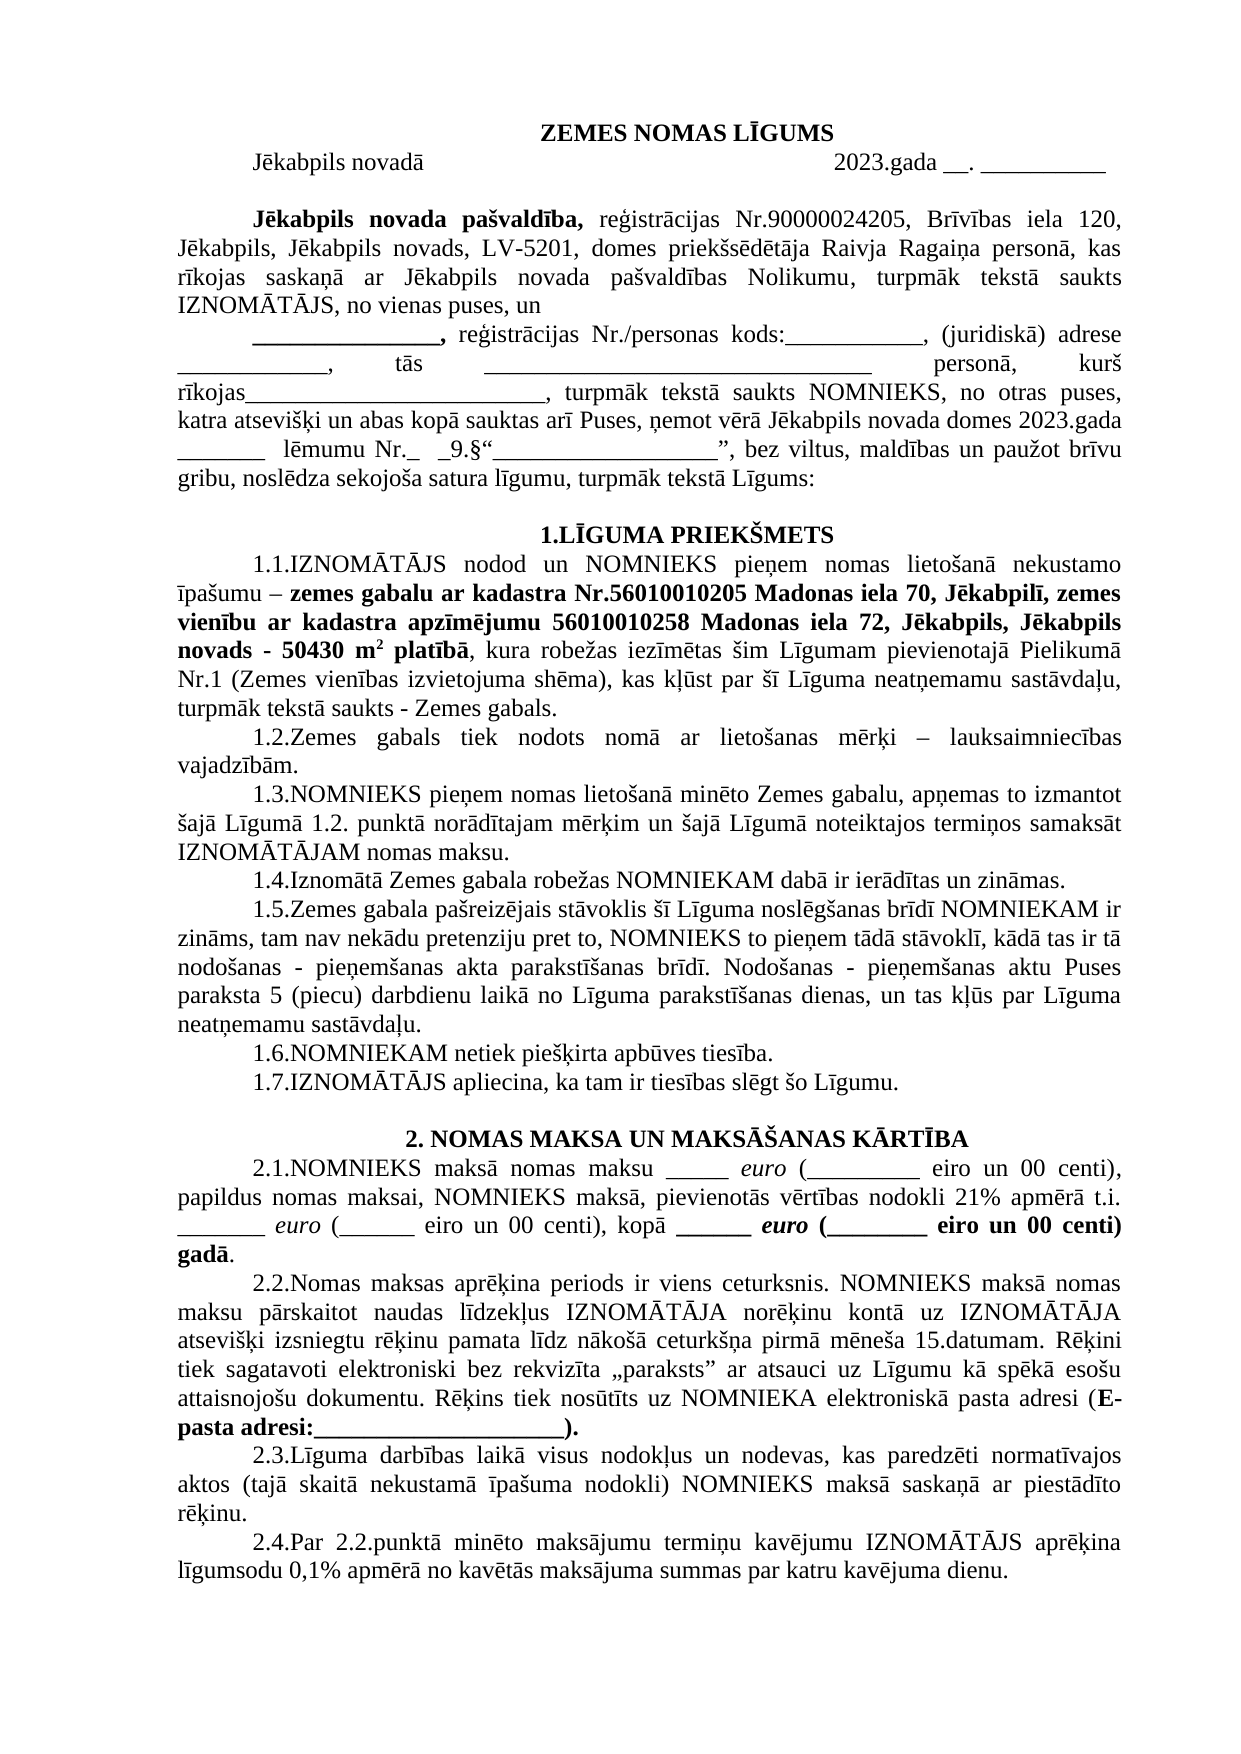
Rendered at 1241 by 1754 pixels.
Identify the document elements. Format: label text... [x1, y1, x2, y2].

text ZEMES NOMAS LĪGUMS [177, 118, 1122, 147]
text 1.6.NOMNIEKAM netiek piešķirta apbūves tiesība. [177, 1038, 1122, 1067]
text 1.7.IZNOMĀTĀJS apliecina, ka tam ir tiesības slēgt šo Līgumu. [177, 1067, 1122, 1096]
text 1.5.Zemes gabala pašreizējais stāvoklis šī Līguma noslēgšanas brīdī NOMNIEKAM ir zināms, tam nav nekādu pretenziju pret to, NOMNIEKS to pieņem tādā stāvoklī, kādā tas ir tā nodošanas - pieņemšanas akta parakstīšanas brīdī. Nodošanas - pieņemšanas aktu Puses paraksta 5 (piecu) darbdienu laikā no Līguma parakstīšanas dienas, un tas kļūs par Līguma neatņemamu sastāvdaļu. [177, 894, 1122, 1038]
text _______________, reģistrācijas Nr./personas kods:___________, (juridiskā) adrese ____________, tās _______________________________ personā, kurš rīkojas________________________, turpmāk tekstā saukts NOMNIEKS, no otras puses, katra atsevišķi un abas kopā sauktas arī Puses, ņemot vērā Jēkabpils novada domes 2023.gada _______ lēmumu Nr._ _9.§“__________________”, bez viltus, maldības un paužot brīvu gribu, noslēdza sekojoša satura līgumu, turpmāk tekstā Līgums: [177, 319, 1122, 492]
text 1.1.IZNOMĀTĀJS nodod un NOMNIEKS pieņem nomas lietošanā nekustamo īpašumu – zemes gabalu ar kadastra Nr.56010010205 Madonas iela 70, Jēkabpilī, zemes vienību ar kadastra apzīmējumu 56010010258 Madonas iela 72, Jēkabpils, Jēkabpils novads - 50430 m2 platībā, kura robežas iezīmētas šim Līgumam pievienotajā Pielikumā Nr.1 (Zemes vienības izvietojuma shēma), kas kļūst par šī Līguma neatņemamu sastāvdaļu, turpmāk tekstā saukts - Zemes gabals. [177, 549, 1122, 722]
text 1.4.Iznomātā Zemes gabala robežas NOMNIEKAM dabā ir ierādītas un zināmas. [177, 866, 1122, 894]
text 1.3.NOMNIEKS pieņem nomas lietošanā minēto Zemes gabalu, apņemas to izmantot šajā Līgumā 1.2. punktā norādītajam mērķim un šajā Līgumā noteiktajos termiņos samaksāt IZNOMĀTĀJAM nomas maksu. [177, 779, 1122, 866]
text 1.2.Zemes gabals tiek nodots nomā ar lietošanas mērķi – lauksaimniecības vajadzībām. [177, 722, 1122, 779]
text 2.2.Nomas maksas aprēķina periods ir viens ceturksnis. NOMNIEKS maksā nomas maksu pārskaitot naudas līdzekļus IZNOMĀTĀJA norēķinu kontā uz IZNOMĀTĀJA atsevišķi izsniegtu rēķinu pamata līdz nākošā ceturkšņa pirmā mēneša 15.datumam. Rēķini tiek sagatavoti elektroniski bez rekvizīta „paraksts” ar atsauci uz Līgumu kā spēkā esošu attaisnojošu dokumentu. Rēķins tiek nosūtīts uz NOMNIEKA elektroniskā pasta adresi (E-pasta adresi:____________________). [177, 1268, 1122, 1441]
text 2.3.Līguma darbības laikā visus nodokļus un nodevas, kas paredzēti normatīvajos aktos (tajā skaitā nekustamā īpašuma nodokli) NOMNIEKS maksā saskaņā ar piestādīto rēķinu. [177, 1441, 1122, 1527]
text 1.LĪGUMA PRIEKŠMETS [177, 521, 1122, 549]
text Jēkabpils novadā 2023.gada __. __________ [177, 147, 1122, 176]
text 2. NOMAS MAKSA UN MAKSĀŠANAS KĀRTĪBA [177, 1124, 1122, 1153]
text Jēkabpils novada pašvaldība, reģistrācijas Nr.90000024205, Brīvības iela 120, Jēkabpils, Jēkabpils novads, LV-5201, domes priekšsēdētāja Raivja Ragaiņa personā, kas rīkojas saskaņā ar Jēkabpils novada pašvaldības Nolikumu, turpmāk tekstā saukts IZNOMĀTĀJS, no vienas puses, un [177, 204, 1122, 319]
text 2.1.NOMNIEKS maksā nomas maksu _____ euro (_________ eiro un 00 centi), papildus nomas maksai, NOMNIEKS maksā, pievienotās vērtības nodokli 21% apmērā t.i. _______ euro (______ eiro un 00 centi), kopā ______ euro (________ eiro un 00 centi) gadā. [177, 1153, 1122, 1268]
text 2.4.Par 2.2.punktā minēto maksājumu termiņu kavējumu IZNOMĀTĀJS aprēķina līgumsodu 0,1% apmērā no kavētās maksājuma summas par katru kavējuma dienu. [177, 1527, 1122, 1584]
